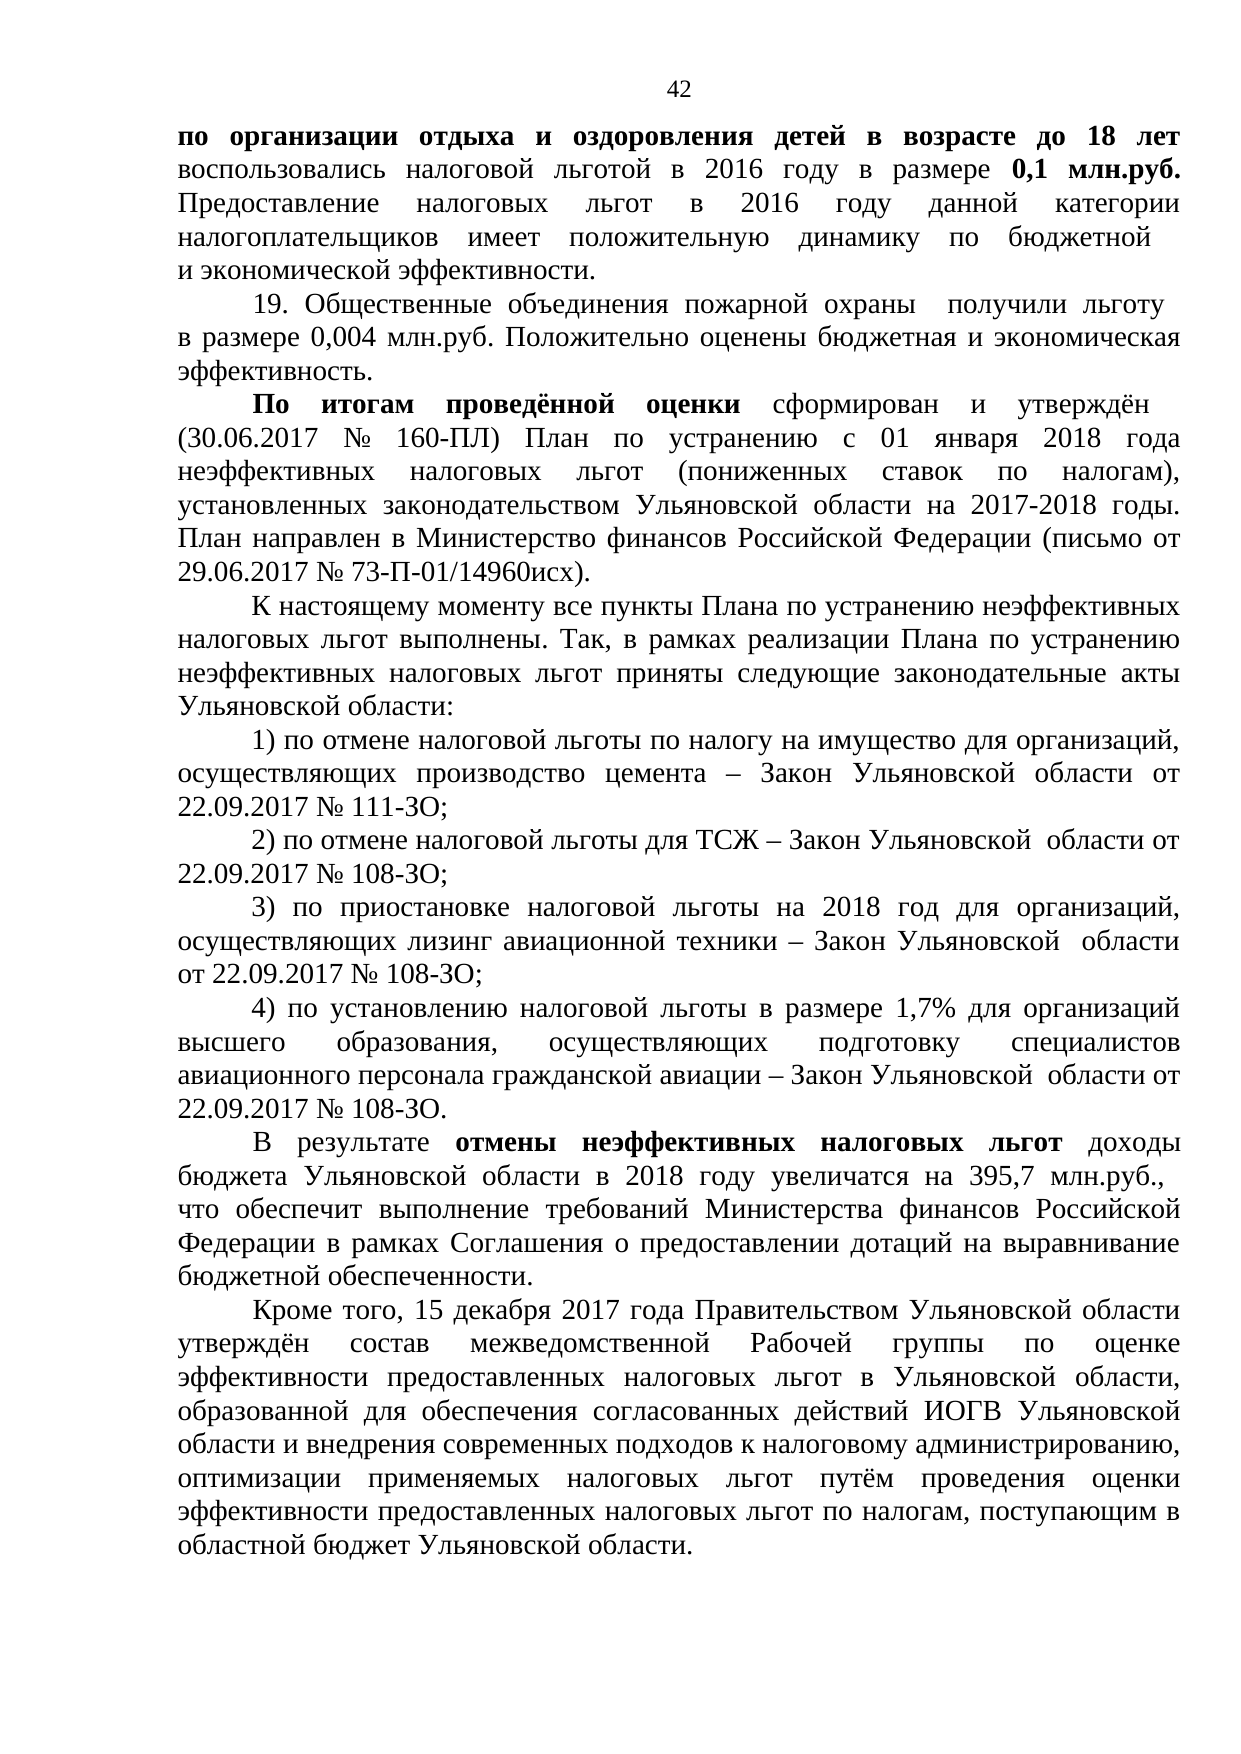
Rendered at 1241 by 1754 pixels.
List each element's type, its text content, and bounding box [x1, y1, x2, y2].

text Кроме того, 15 декабря 2017 года Правительством Ульяновской области утверждён состав межведомственной Рабочей группы по оценке эффективности предоставленных налоговых льгот в Ульяновской области, образованной для обеспечения согласованных действий ИОГВ Ульяновской области и внедрения современных подходов к налоговому администрированию, оптимизации применяемых налоговых льгот путём проведения оценки эффективности предоставленных налоговых льгот по налогам, поступающим в областной бюджет Ульяновской области. [177, 1292, 1181, 1560]
text К настоящему моменту все пункты Плана по устранению неэффективных налоговых льгот выполнены. Так, в рамках реализации Плана по устранению неэффективных налоговых льгот приняты следующие законодательные акты Ульяновской области: [177, 588, 1181, 722]
text 1) по отмене налоговой льготы по налогу на имущество для организаций, осуществляющих производство цемента – Закон Ульяновской области от 22.09.2017 № 111-ЗО; [177, 722, 1181, 822]
text В результате отмены неэффективных налоговых льгот доходы бюджета Ульяновской области в 2018 году увеличатся на 395,7 млн.руб., что обеспечит выполнение требований Министерства финансов Российской Федерации в рамках Соглашения о предоставлении дотаций на выравнивание бюджетной обеспеченности. [177, 1124, 1181, 1292]
text 2) по отмене налоговой льготы для ТСЖ – Закон Ульяновской области от 22.09.2017 № 108-ЗО; [177, 822, 1181, 889]
text По итогам проведённой оценки сформирован и утверждён (30.06.2017 № 160-ПЛ) План по устранению с 01 января 2018 года неэффективных налоговых льгот (пониженных ставок по налогам), установленных законодательством Ульяновской области на 2017-2018 годы. План направлен в Министерство финансов Российской Федерации (письмо от 29.06.2017 № 73-П-01/14960исх). [177, 386, 1181, 588]
text 4) по установлению налоговой льготы в размере 1,7% для организаций высшего образования, осуществляющих подготовку специалистов авиационного персонала гражданской авиации – Закон Ульяновской области от 22.09.2017 № 108-ЗО. [177, 990, 1181, 1124]
text 19. Общественные объединения пожарной охраны получили льготу в размере 0,004 млн.руб. Положительно оценены бюджетная и экономическая эффективность. [177, 286, 1181, 386]
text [177, 118, 1181, 286]
text 3) по приостановке налоговой льготы на 2018 год для организаций, осуществляющих лизинг авиационной техники – Закон Ульяновской области от 22.09.2017 № 108-ЗО; [177, 889, 1181, 990]
